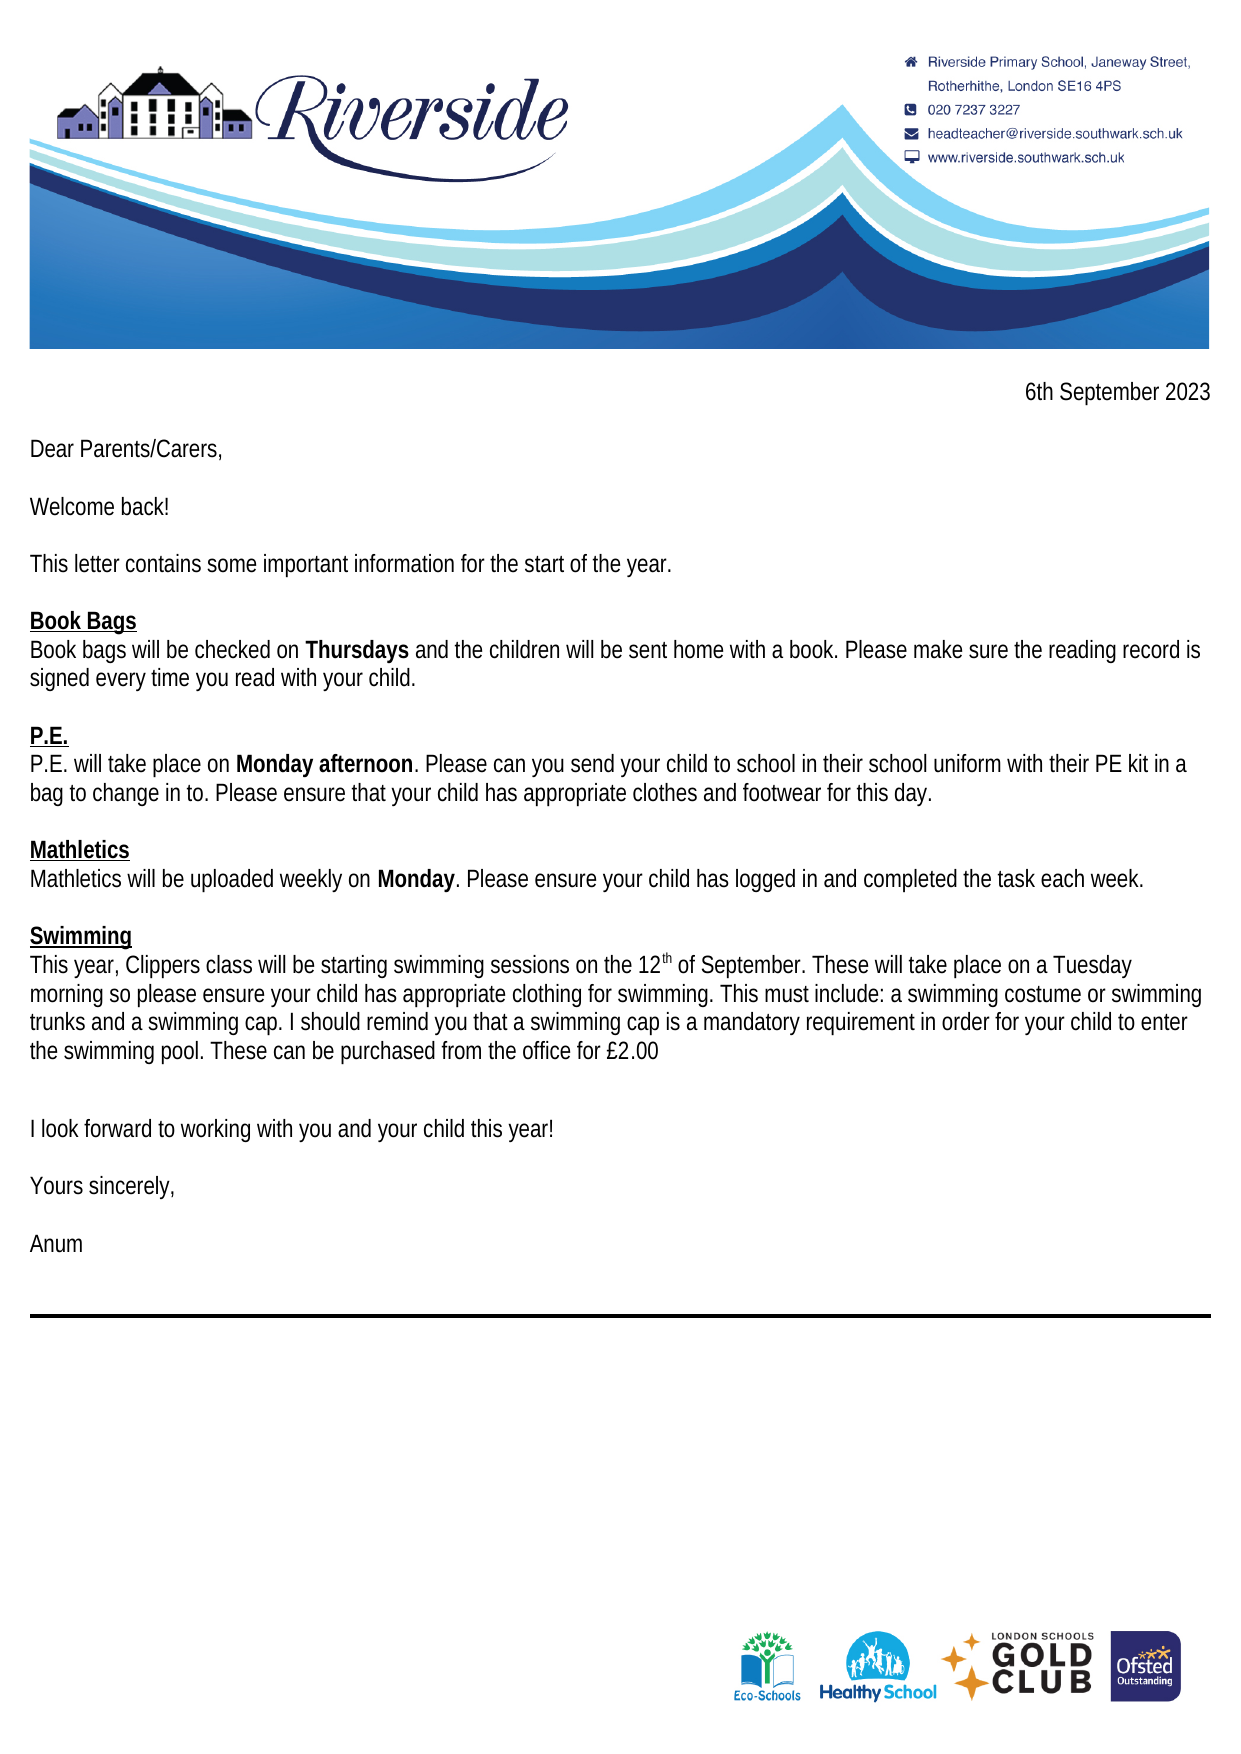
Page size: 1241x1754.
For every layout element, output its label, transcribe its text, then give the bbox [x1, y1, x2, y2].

text P.E. [29, 721, 1211, 749]
text Mathletics will be uploaded weekly on Monday. Please ensure your child has logged in and completed the task each week. [29, 864, 1211, 893]
text 6th September 2023 [29, 377, 1211, 406]
text P.E. will take place on Monday afternoon. Please can you send your child to school in their school uniform with their PE kit in a bag to change in to. Please ensure that your child has appropriate clothes and footwear for this day. [29, 749, 1211, 807]
picture [29, 29, 1210, 349]
text This letter contains some important information for the start of the year. [29, 549, 1211, 577]
text Swimming [29, 921, 1211, 950]
text Mathletics [29, 835, 1211, 864]
text I look forward to working with you and your child this year! [29, 1114, 1211, 1143]
text Welcome back! [29, 492, 1211, 520]
text Book Bags [29, 606, 1211, 635]
text Anum [29, 1229, 1211, 1257]
text Yours sincerely, [29, 1171, 1211, 1200]
text Dear Parents/Carers, [29, 434, 1211, 463]
picture [29, 1602, 1211, 1725]
text Book bags will be checked on Thursdays and the children will be sent home with a book. Please make sure the reading record is signed every time you read with your child. [29, 635, 1211, 692]
text This year, Clippers class will be starting swimming sessions on the 12th of September. These will take place on a Tuesday morning so please ensure your child has appropriate clothing for swimming. This must include: a swimming costume or swimming trunks and a swimming cap. I should remind you that a swimming cap is a mandatory requirement in order for your child to enter the swimming pool. These can be purchased from the office for £2.00 [29, 950, 1211, 1064]
